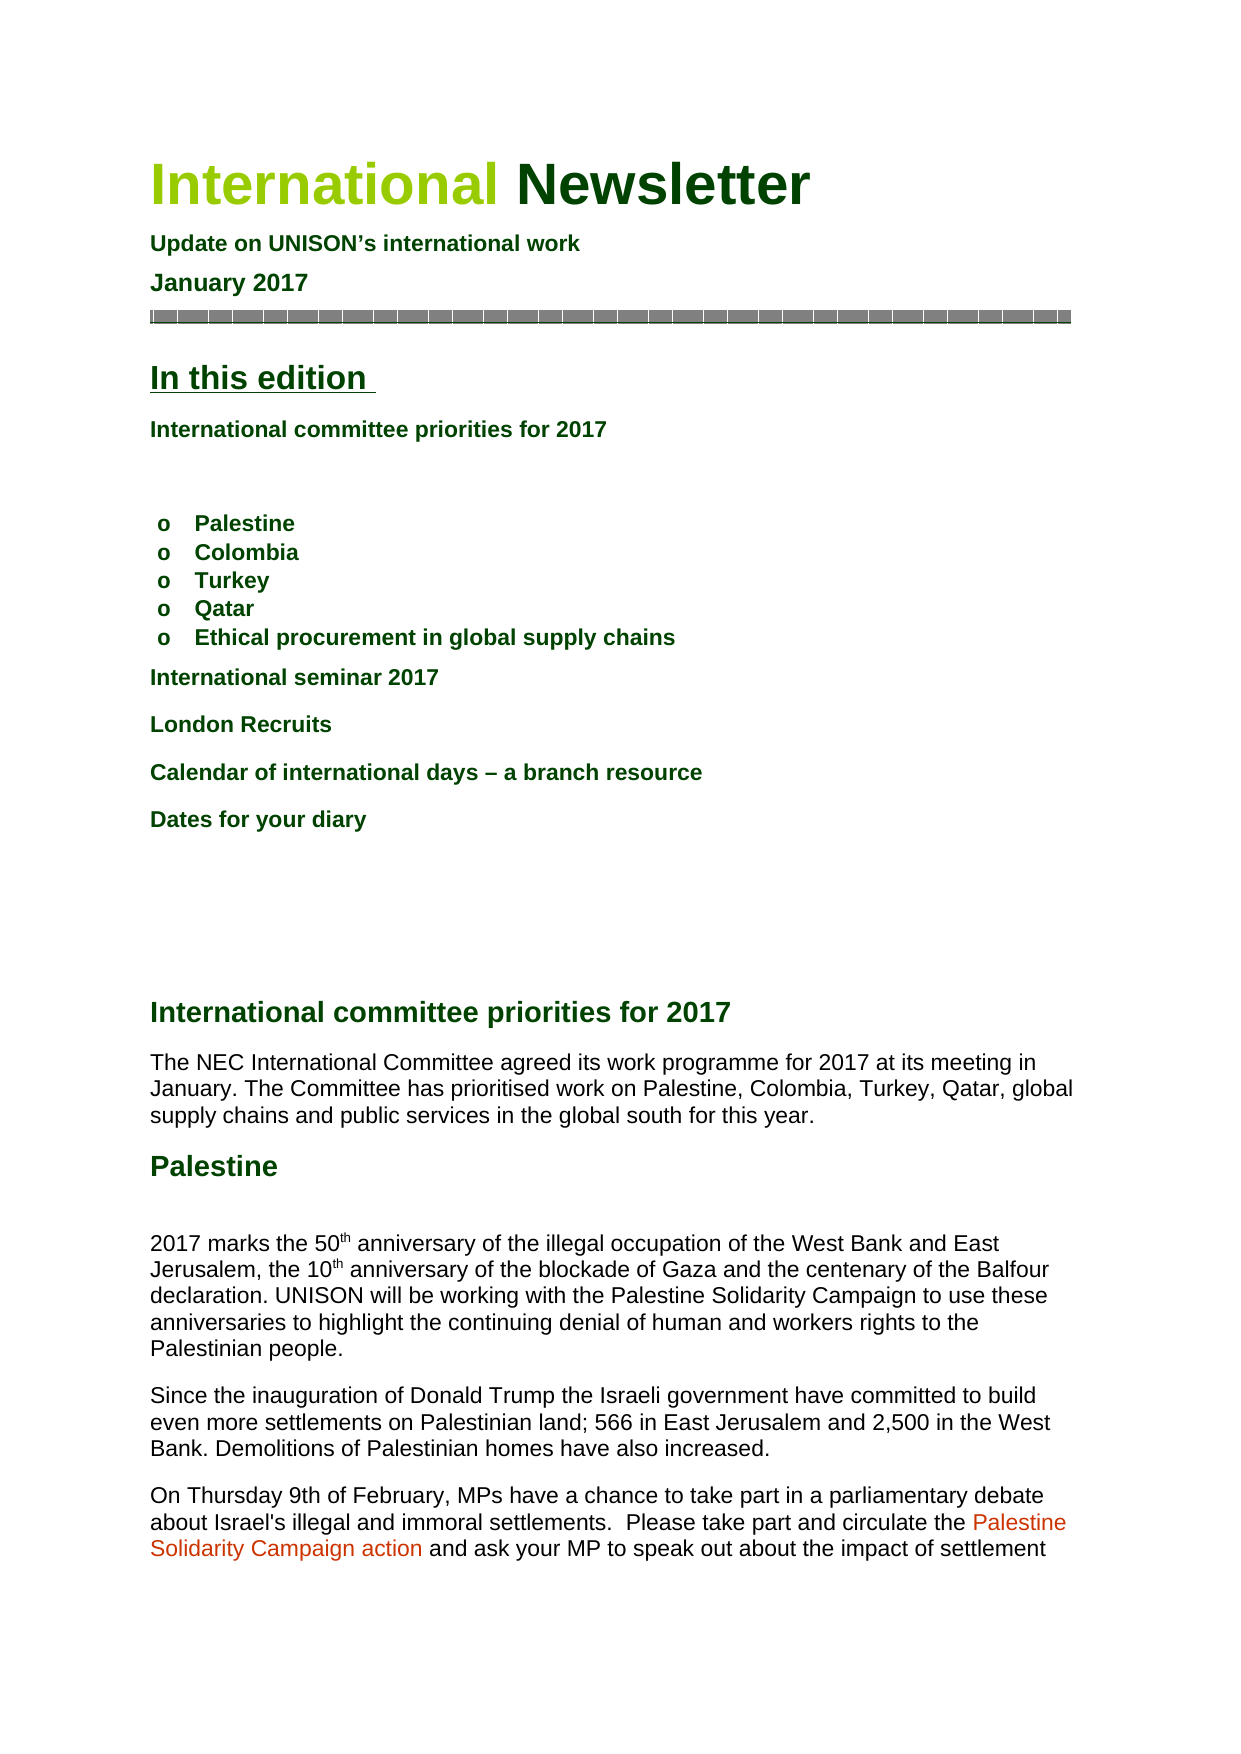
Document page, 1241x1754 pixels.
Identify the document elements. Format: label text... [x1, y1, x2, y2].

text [150, 1482, 1090, 1561]
text International Newsletter [150, 150, 1090, 217]
list Turkey [157, 567, 1090, 595]
list Ethical procurement in global supply chains [157, 623, 1090, 652]
text London Recruits [150, 711, 1090, 738]
list Qatar [157, 595, 1090, 623]
text Dates for your diary [150, 806, 1090, 832]
text International committee priorities for 2017 [150, 994, 1090, 1028]
text Calendar of international days – a branch resource [150, 759, 1090, 785]
text The NEC International Committee agreed its work programme for 2017 at its meeting in January. The Committee has prioritised work on Palestine, Colombia, Turkey, Qatar, global supply chains and public services in the global south for this year. [150, 1049, 1090, 1128]
text International committee priorities for 2017 [150, 416, 1090, 442]
text January 2017 [150, 268, 1090, 297]
list Palestine [157, 510, 1090, 538]
text Since the inauguration of Donald Trump the Israeli government have committed to build even more settlements on Palestinian land; 566 in East Jerusalem and 2,500 in the West Bank. Demolitions of Palestinian homes have also increased. [150, 1382, 1090, 1461]
list Colombia [157, 538, 1090, 567]
subtitle Update on UNISON’s international work [150, 229, 1090, 256]
text Palestine [150, 1149, 1090, 1182]
text 2017 marks the 50th anniversary of the illegal occupation of the West Bank and East Jerusalem, the 10th anniversary of the blockade of Gaza and the centenary of the Balfour declaration. UNISON will be working with the Palestine Solidarity Campaign to use these anniversaries to highlight the continuing denial of human and workers rights to the Palestinian people. [150, 1229, 1090, 1361]
text In this edition [150, 358, 1090, 397]
text International seminar 2017 [150, 664, 1090, 691]
